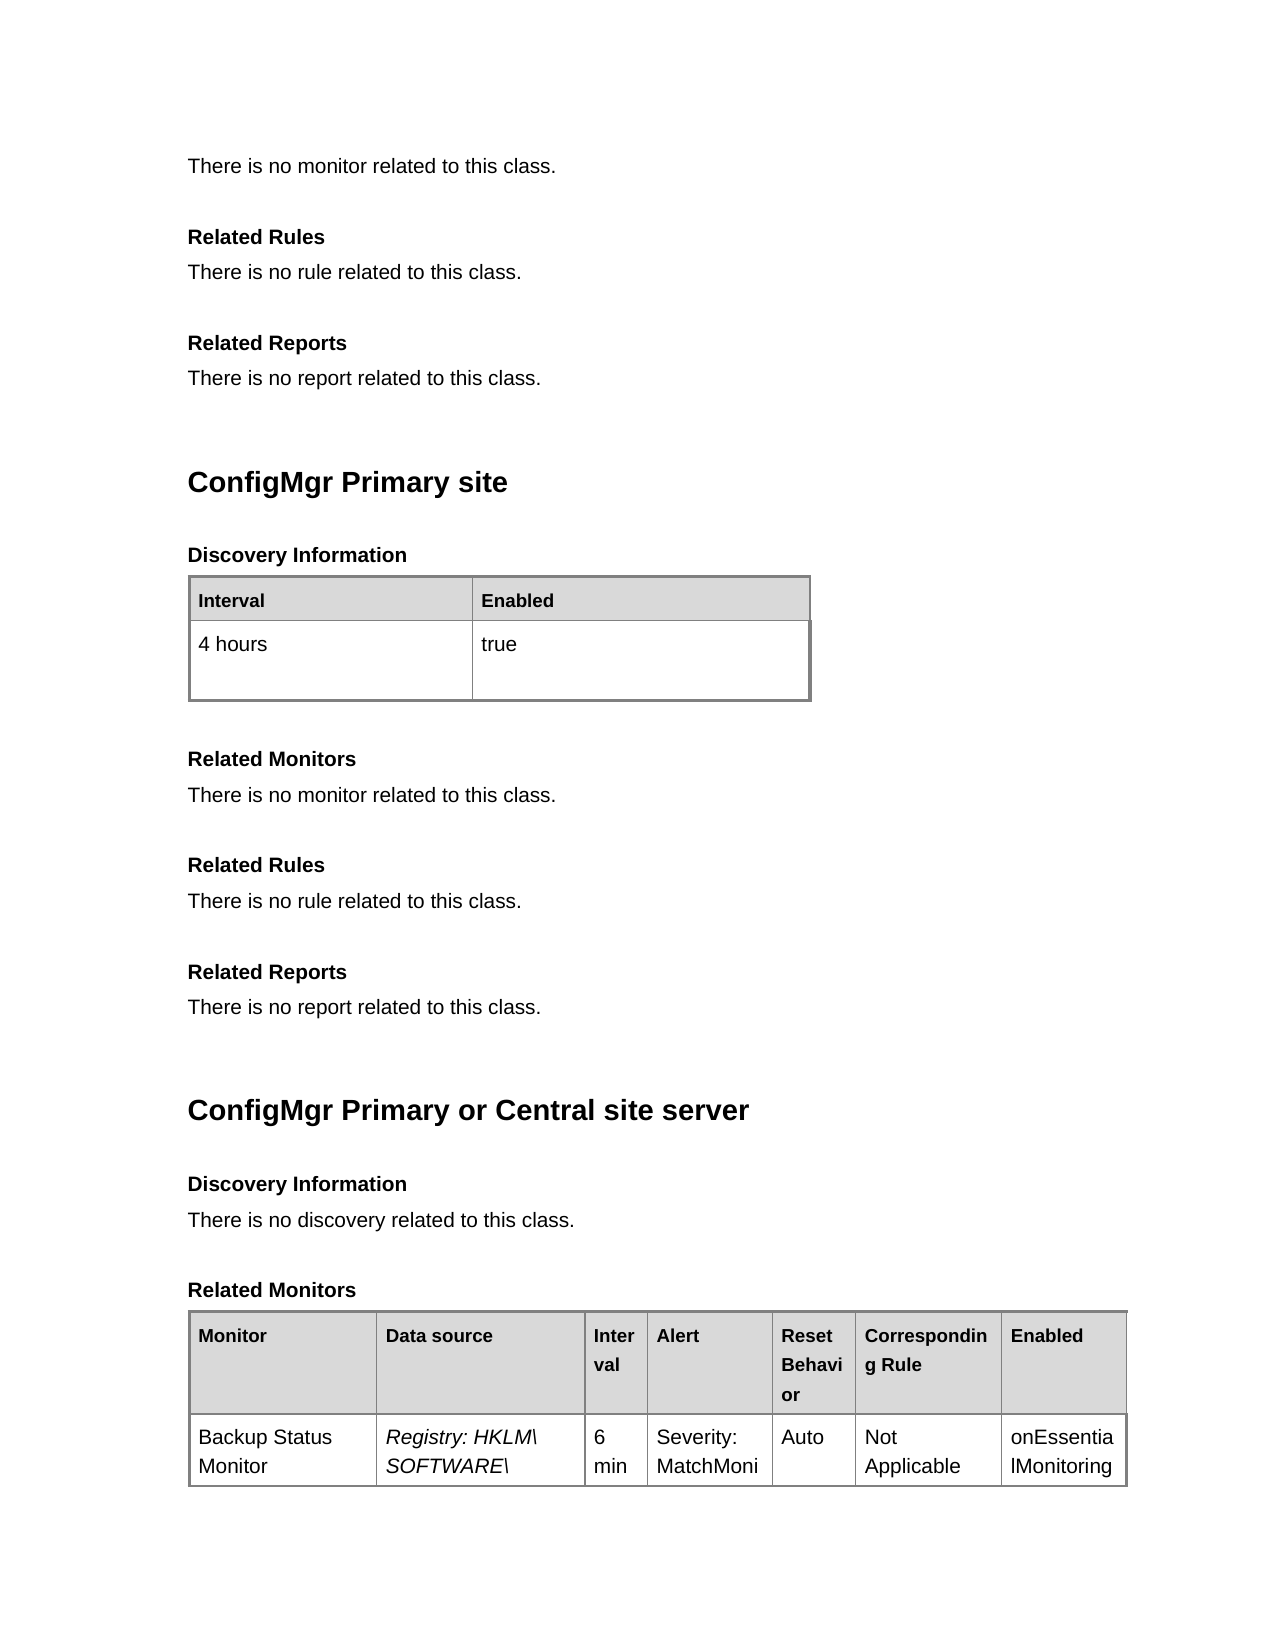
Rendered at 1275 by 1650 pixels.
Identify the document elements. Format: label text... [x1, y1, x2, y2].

text There is no rule related to this class. [187, 256, 1087, 285]
table_cell Not Applicable [856, 1415, 1001, 1485]
text Related Monitors [187, 1274, 1087, 1304]
table_cell 4 hours [191, 621, 472, 698]
text ConfigMgr Primary site [187, 469, 1087, 498]
text Related Rules [187, 221, 1087, 250]
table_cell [377, 1415, 584, 1485]
table_header Enabled [473, 578, 809, 620]
text There is no rule related to this class. [187, 885, 1087, 914]
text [187, 362, 1087, 392]
table_header Corresponding Rule [856, 1313, 1001, 1413]
table_header Monitor [191, 1313, 376, 1413]
text There is no report related to this class. [187, 991, 1087, 1020]
text There is no discovery related to this class. [187, 1204, 1087, 1233]
text Related Monitors [187, 743, 1087, 772]
table_header Interval [586, 1313, 647, 1413]
table_cell true [473, 621, 808, 698]
text Related Reports [187, 327, 1087, 356]
table_cell 6 minutes [586, 1415, 647, 1485]
table_header Data source [377, 1313, 584, 1413]
text There is no monitor related to this class. [187, 150, 1087, 179]
text Related Rules [187, 849, 1087, 879]
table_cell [648, 1415, 772, 1485]
table_cell Auto [773, 1415, 855, 1485]
table_header Interval [191, 578, 472, 620]
text There is no monitor related to this class. [187, 779, 1087, 808]
table_header Enabled [1002, 1313, 1126, 1413]
text Related Reports [187, 956, 1087, 985]
table_cell onEssentialMonitoring [1002, 1415, 1125, 1485]
table_header Reset Behavior [773, 1313, 855, 1413]
text Discovery Information [187, 1168, 1087, 1197]
text Discovery Information [187, 539, 1087, 569]
text ConfigMgr Primary or Central site server [187, 1097, 1087, 1127]
table_header Alert [648, 1313, 772, 1413]
table_cell Backup Status Monitor [191, 1415, 376, 1485]
